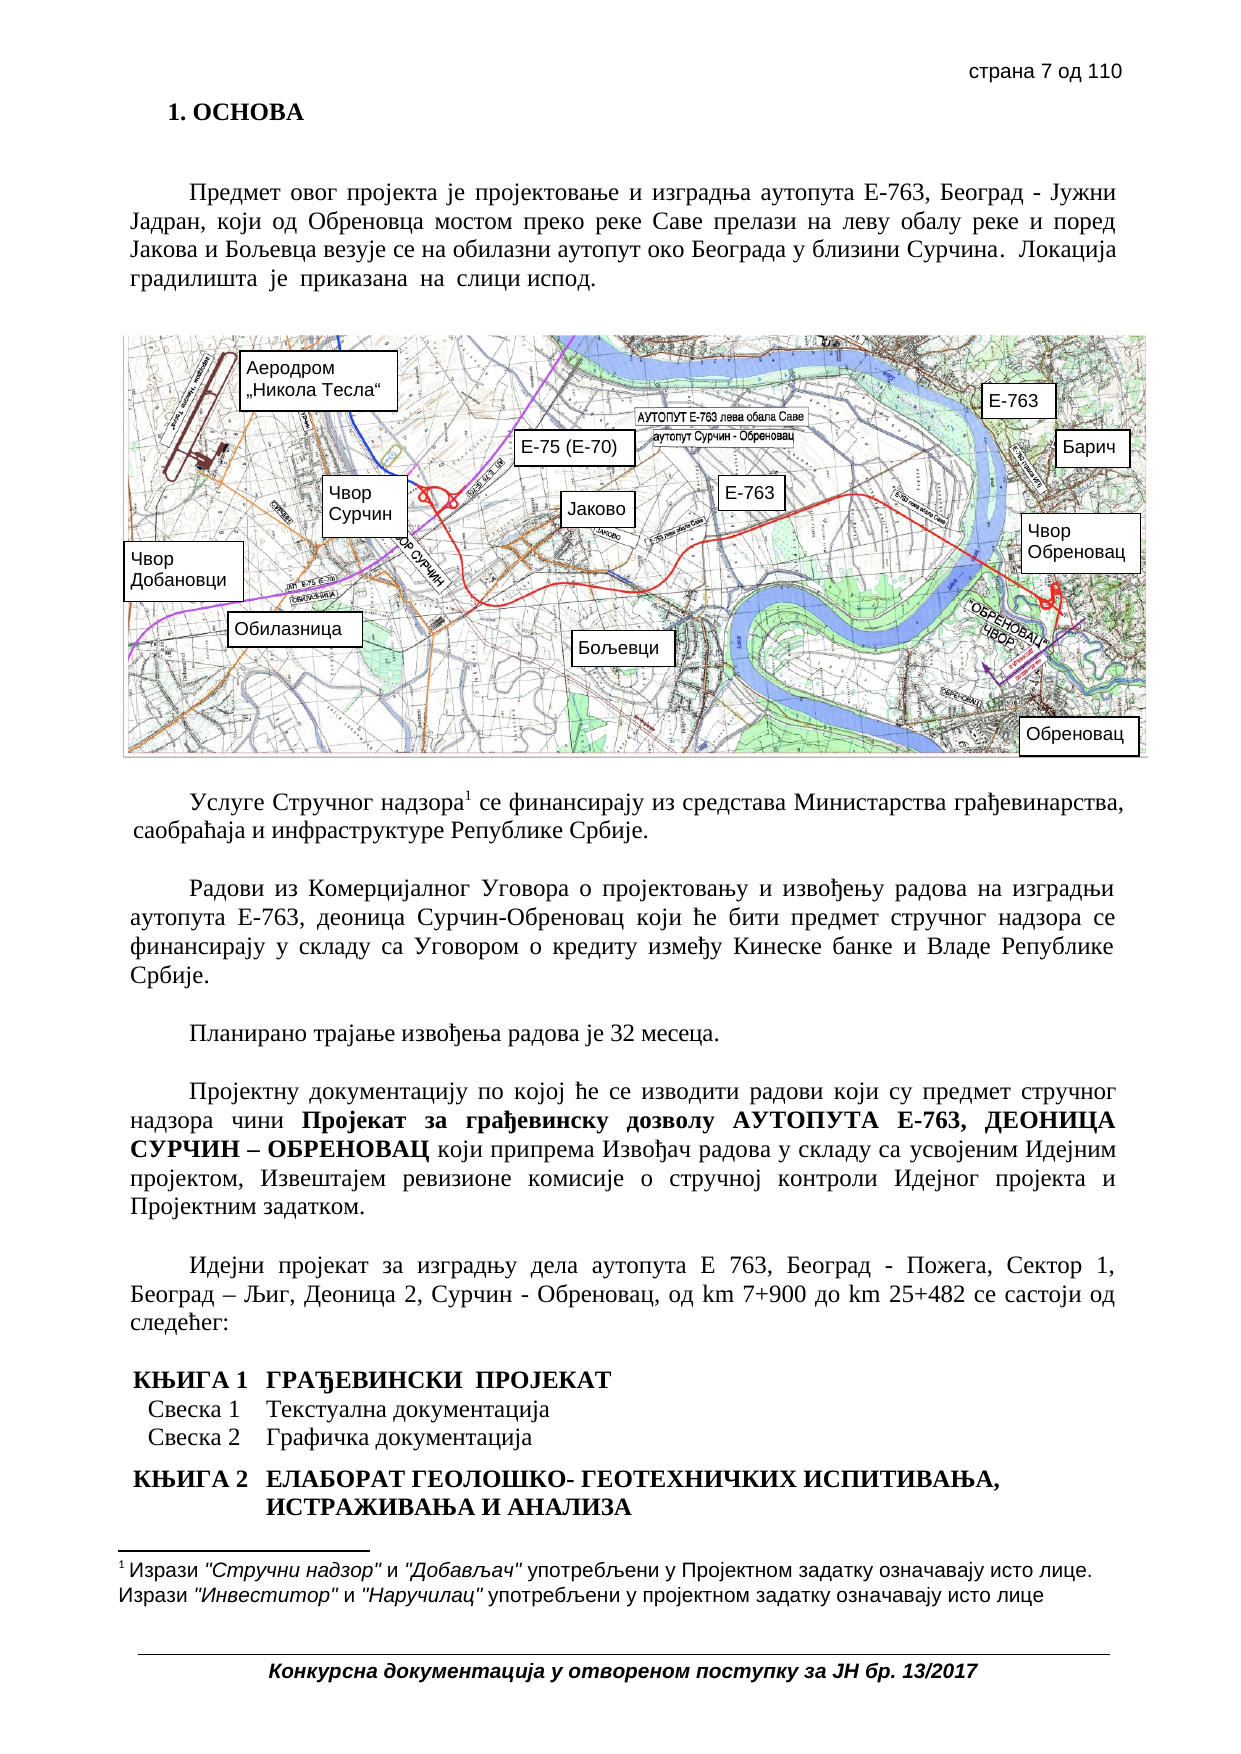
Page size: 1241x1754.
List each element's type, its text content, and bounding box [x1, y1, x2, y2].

text КЊИГА 1 ГРАЂЕВИНСКИ ПРОЈЕКАТ [133, 1365, 1122, 1394]
text Свеска 1 Текстуална документација [148, 1394, 1122, 1422]
text 1. ОСНОВА [167, 97, 1124, 126]
text КЊИГА 2 ЕЛАБОРАТ ГЕОЛОШКО- ГЕОТЕХНИЧКИХ ИСПИТИВАЊА, ИСТРАЖИВАЊА И АНАЛИЗА [133, 1464, 1122, 1521]
text Идејни пројекат за изградњу дела аутопута Е 763, Београд - Пожега, Сектор 1, Београд – Љиг, Деоница 2, Сурчин - Обреновац, од km 7+900 до km 25+482 се састоји од следећег: [130, 1250, 1116, 1336]
text Свеска 2 Графичка документација [148, 1422, 1122, 1451]
text Пројектну документацију по којој ће се изводити радови који су предмет стручног надзора чини Пројекат за грађевинску дозволу АУТОПУТА Е-763, ДЕОНИЦА СУРЧИН – ОБРЕНОВАЦ који припремa Извођач радова у складу са усвојеним Идејним пројектом, Извештајем ревизионе комисије о стручној контроли Идејног пројекта и Пројектним задатком. [130, 1076, 1116, 1220]
text Радови из Комерцијалног Уговора о пројектовању и извођењу радова на изградњи аутопута Е-763, деоница Сурчин-Обреновац који ће бити предмет стручног надзора се финансирају у складу са Уговором о кредиту између Кинеске банке и Владе Републике Србије. [130, 873, 1116, 988]
text Планирано трајање извођења радова је 32 месеца. [189, 1018, 1124, 1047]
text Предмет овог пројекта је пројектовање и изградња аутопута Е-763, Београд - Јужни Јадран, који од Обреновца мостом преко реке Саве прелази на леву обалу реке и поред Јакова и Бољевца везује се на обилазни аутопут око Београда у близини Сурчина. Локација градилишта је приказана на слици испод. [130, 177, 1116, 292]
text Услуге Стручног надзора се финансирају из средстава Министарства грађевинарства, саобраћаја и инфраструктуре Републике Србије. [133, 787, 1124, 844]
picture [118, 330, 1153, 762]
